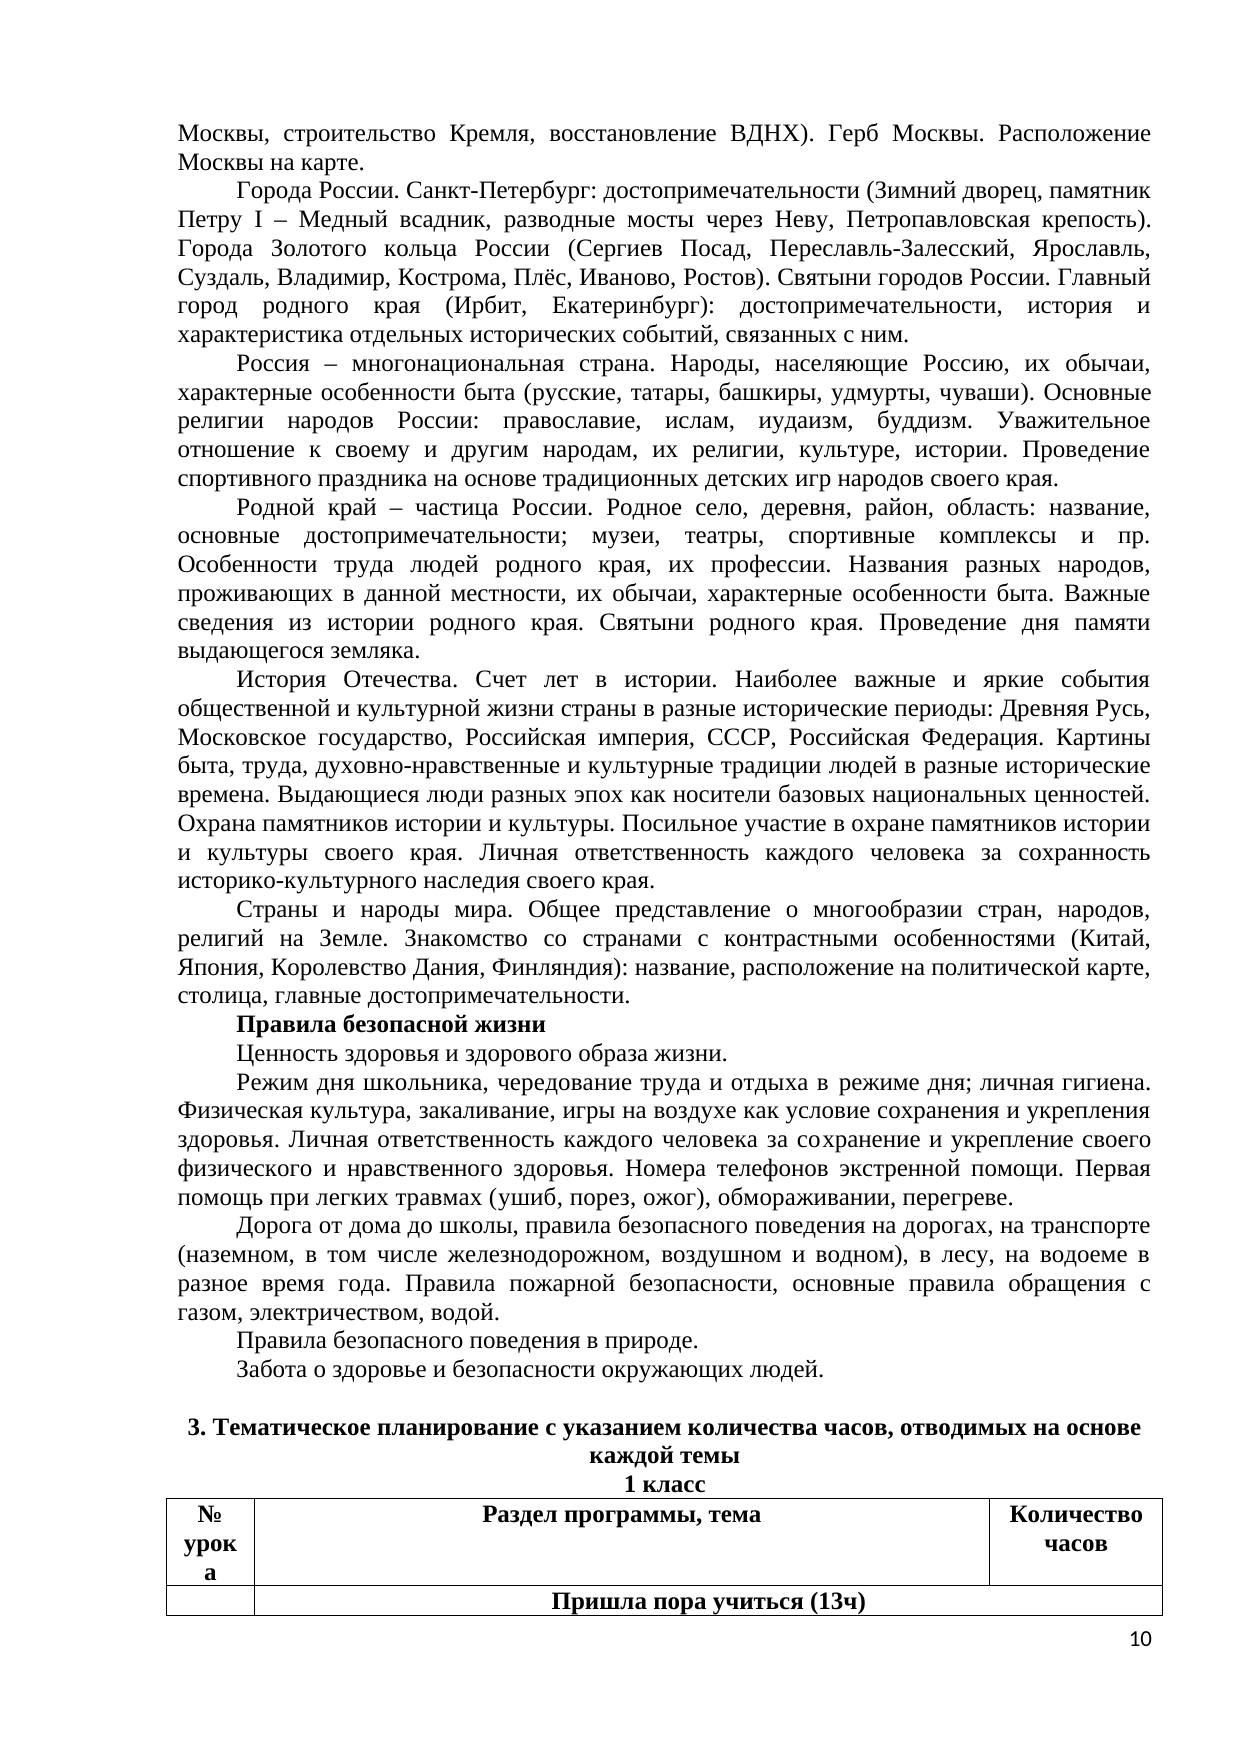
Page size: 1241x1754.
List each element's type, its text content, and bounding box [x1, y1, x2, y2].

table_cell Пришла пора учиться (13ч) [255, 1586, 1162, 1615]
text Дорога от дома до школы, правила безопасного поведения на дорогах, на транспорте (наземном, в том числе железнодорожном, воздушном и водном), в лесу, на водоеме в разное время года. Правила пожарной безопасности, основные правила обращения с газом, электричеством, водой. [177, 1211, 1152, 1326]
table_header Количество часов [990, 1499, 1162, 1585]
text Родной край – частица России. Родное село, деревня, район, область: название, основные достопримечательности; музеи, театры, спортивные комплексы и пр. Особенности труда людей родного края, их профессии. Названия разных народов, проживающих в данной местности, их обычаи, характерные особенности быта. Важные сведения из истории родного края. Святыни родного края. Проведение дня памяти выдающегося земляка. [177, 492, 1152, 664]
text Правила безопасного поведения в природе. [177, 1326, 1152, 1354]
text История Отечества. Счет лет в истории. Наиболее важные и яркие события общественной и культурной жизни страны в разные исторические периоды: Древняя Русь, Московское государство, Российская империя, СССР, Российская Федерация. Картины быта, труда, духовно-нравственные и культурные традиции людей в разные исторические времена. Выдающиеся люди разных эпох как носители базовых национальных ценностей. Охрана памятников истории и культуры. Посильное участие в охране памятников истории и культуры своего края. Личная ответственность каждого человека за сохранность историко-культурного наследия своего края. [177, 664, 1152, 894]
table_header Раздел программы, тема [255, 1499, 989, 1585]
text Забота о здоровье и безопасности окружающих людей. [177, 1354, 1152, 1383]
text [177, 118, 1152, 176]
text Россия – многонациональная страна. Народы, населяющие Россию, их обычаи, характерные особенности быта (русские, татары, башкиры, удмурты, чуваши). Основные религии народов России: православие, ислам, иудаизм, буддизм. Уважительное отношение к своему и другим народам, их религии, культуре, истории. Проведение спортивного праздника на основе традиционных детских игр народов своего края. [177, 348, 1152, 492]
text Города России. Санкт-Петербург: достопримечательности (Зимний дворец, памятник Петру I – Медный всадник, разводные мосты через Неву, Петропавловская крепость). Города Золотого кольца России (Сергиев Посад, Переславль-Залесский, Ярославль, Суздаль, Владимир, Кострома, Плёс, Иваново, Ростов). Святыни городов России. Главный город родного края (Ирбит, Екатеринбург): достопримечательности, история и характеристика отдельных исторических событий, связанных с ним. [177, 176, 1152, 348]
text Режим дня школьника, чередование труда и отдыха в режиме дня; личная гигиена. Физическая культура, закаливание, игры на воздухе как условие сохранения и укрепления здоровья. Личная ответственность каждого человека за сохранение и укрепление своего физического и нравственного здоровья. Номера телефонов экстренной помощи. Первая помощь при легких травмах (ушиб, порез, ожог), обмораживании, перегреве. [177, 1067, 1152, 1211]
text 1 класс [177, 1469, 1152, 1498]
table_header № урока [167, 1499, 254, 1585]
text Ценность здоровья и здорового образа жизни. [177, 1038, 1152, 1067]
text 3. Тематическое планирование с указанием количества часов, отводимых на основе каждой темы [177, 1412, 1152, 1469]
text Правила безопасной жизни [177, 1009, 1152, 1038]
text Страны и народы мира. Общее представление о многообразии стран, народов, религий на Земле. Знакомство со странами с контрастными особенностями (Китай, Япония, Королевство Дания, Финляндия): название, расположение на политической карте, столица, главные достопримечательности. [177, 894, 1152, 1009]
table_cell [167, 1586, 254, 1615]
